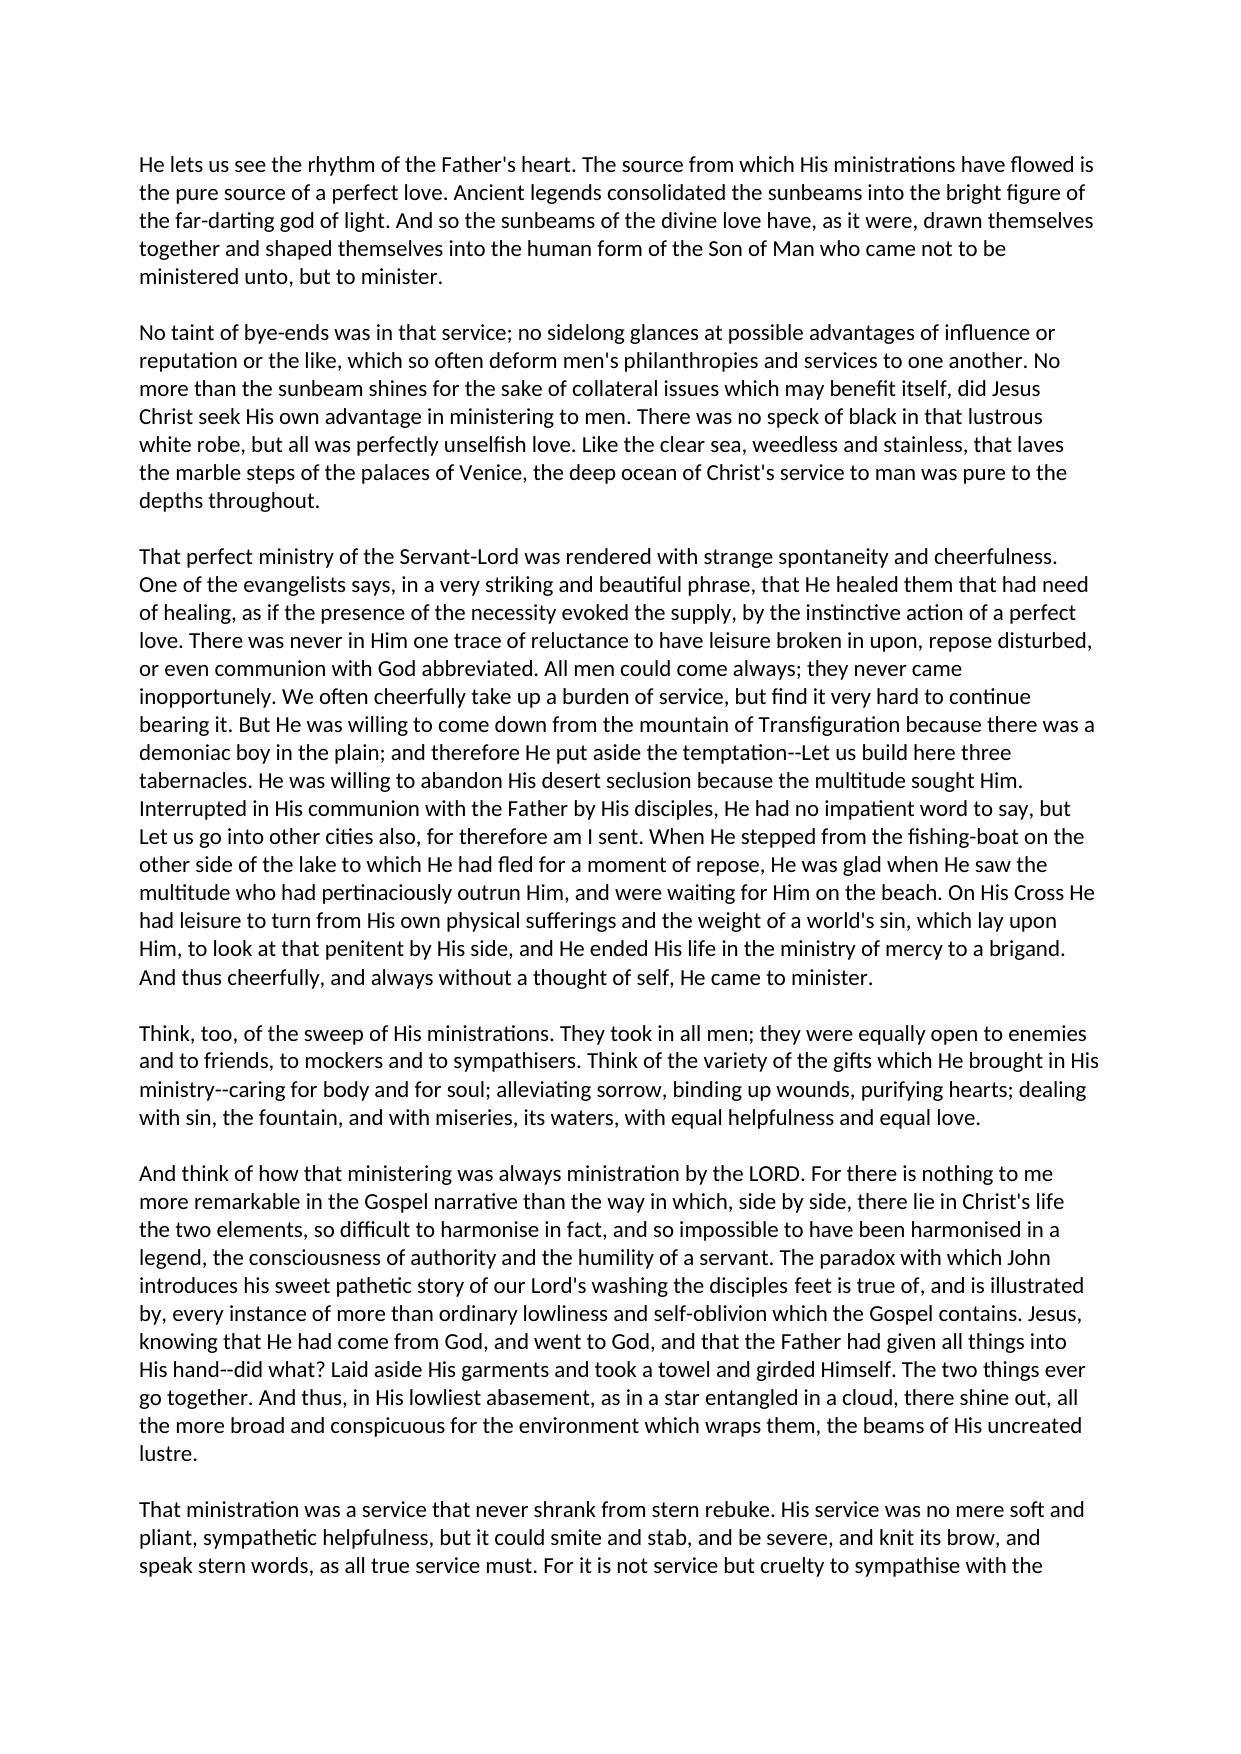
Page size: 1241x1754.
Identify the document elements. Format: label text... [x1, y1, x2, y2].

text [139, 150, 1101, 290]
text No taint of bye-ends was in that service; no sidelong glances at possible advantages of influence or reputation or the like, which so often deform men's philanthropies and services to one another. No more than the sunbeam shines for the sake of collateral issues which may benefit itself, did Jesus Christ seek His own advantage in ministering to men. There was no speck of black in that lustrous white robe, but all was perfectly unselfish love. Like the clear sea, weedless and stainless, that laves the marble steps of the palaces of Venice, the deep ocean of Christ's service to man was pure to the depths throughout. [139, 318, 1101, 514]
text That perfect ministry of the Servant-Lord was rendered with strange spontaneity and cheerfulness. One of the evangelists says, in a very striking and beautiful phrase, that He healed them that had need of healing, as if the presence of the necessity evoked the supply, by the instinctive action of a perfect love. There was never in Him one trace of reluctance to have leisure broken in upon, repose disturbed, or even communion with God abbreviated. All men could come always; they never came inopportunely. We often cheerfully take up a burden of service, but find it very hard to continue bearing it. But He was willing to come down from the mountain of Transfiguration because there was a demoniac boy in the plain; and therefore He put aside the temptation--Let us build here three tabernacles. He was willing to abandon His desert seclusion because the multitude sought Him. Interrupted in His communion with the Father by His disciples, He had no impatient word to say, but Let us go into other cities also, for therefore am I sent. When He stepped from the fishing-boat on the other side of the lake to which He had fled for a moment of repose, He was glad when He saw the multitude who had pertinaciously outrun Him, and were waiting for Him on the beach. On His Cross He had leisure to turn from His own physical sufferings and the weight of a world's sin, which lay upon Him, to look at that penitent by His side, and He ended His life in the ministry of mercy to a brigand. And thus cheerfully, and always without a thought of self, He came to minister. [139, 542, 1101, 991]
text And think of how that ministering was always ministration by the LORD. For there is nothing to me more remarkable in the Gospel narrative than the way in which, side by side, there lie in Christ's life the two elements, so difficult to harmonise in fact, and so impossible to have been harmonised in a legend, the consciousness of authority and the humility of a servant. The paradox with which John introduces his sweet pathetic story of our Lord's washing the disciples feet is true of, and is illustrated by, every instance of more than ordinary lowliness and self-oblivion which the Gospel contains. Jesus, knowing that He had come from God, and went to God, and that the Father had given all things into His hand--did what? Laid aside His garments and took a towel and girded Himself. The two things ever go together. And thus, in His lowliest abasement, as in a star entangled in a cloud, there shine out, all the more broad and conspicuous for the environment which wraps them, the beams of His uncreated lustre. [139, 1159, 1101, 1467]
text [139, 1495, 1101, 1579]
text Think, too, of the sweep of His ministrations. They took in all men; they were equally open to enemies and to friends, to mockers and to sympathisers. Think of the variety of the gifts which He brought in His ministry--caring for body and for soul; alleviating sorrow, binding up wounds, purifying hearts; dealing with sin, the fountain, and with miseries, its waters, with equal helpfulness and equal love. [139, 1019, 1101, 1131]
